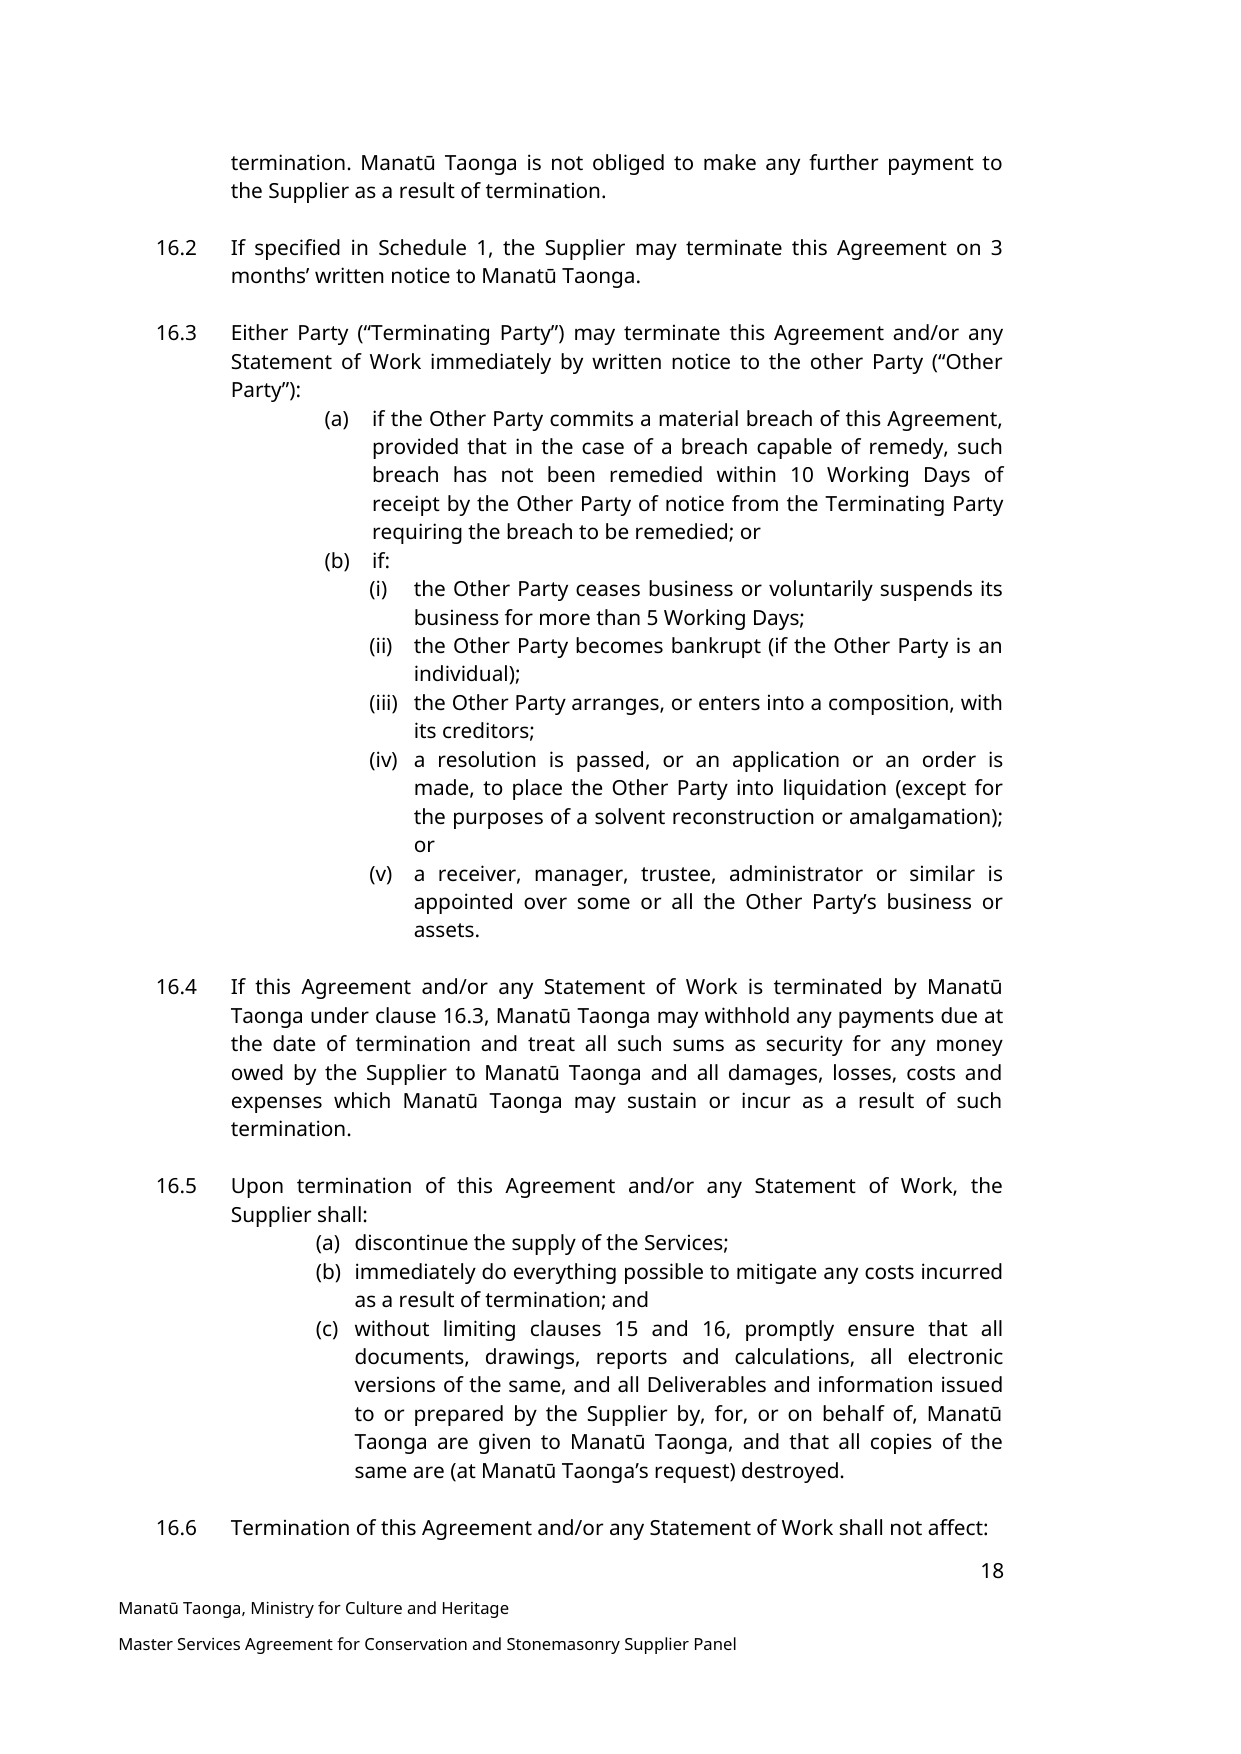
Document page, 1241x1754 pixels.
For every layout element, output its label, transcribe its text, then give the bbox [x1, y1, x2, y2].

list immediately do everything possible to mitigate any costs incurred as a result of termination; and [316, 1257, 1004, 1314]
list the Other Party arranges, or enters into a composition, with its creditors; [369, 688, 1004, 745]
list without limiting clauses 15 and 16, promptly ensure that all documents, drawings, reports and calculations, all electronic versions of the same, and all Deliverables and information issued to or prepared by the Supplier by, for, or on behalf of, Manatū Taonga are given to Manatū Taonga, and that all copies of the same are (at Manatū Taonga’s request) destroyed. [316, 1314, 1004, 1484]
list if the Other Party commits a material breach of this Agreement, provided that in the case of a breach capable of remedy, such breach has not been remedied within 10 Working Days of receipt by the Other Party of notice from the Terminating Party requiring the breach to be remedied; or [324, 404, 1004, 546]
list discontinue the supply of the Services; [316, 1228, 1004, 1257]
list if: [324, 546, 1004, 574]
list a resolution is passed, or an application or an order is made, to place the Other Party into liquidation (except for the purposes of a solvent reconstruction or amalgamation); or [369, 745, 1004, 859]
list Termination of this Agreement and/or any Statement of Work shall not affect: [156, 1513, 1004, 1541]
list Upon termination of this Agreement and/or any Statement of Work, the Supplier shall: [156, 1171, 1004, 1228]
list Either Party (“Terminating Party”) may terminate this Agreement and/or any Statement of Work immediately by written notice to the other Party (“Other Party”): [156, 318, 1004, 404]
list the Other Party ceases business or voluntarily suspends its business for more than 5 Working Days; [369, 574, 1004, 631]
list the Other Party becomes bankrupt (if the Other Party is an individual); [369, 631, 1004, 688]
list a receiver, manager, trustee, administrator or similar is appointed over some or all the Other Party’s business or assets. [369, 859, 1004, 944]
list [156, 148, 1004, 204]
list If this Agreement and/or any Statement of Work is terminated by Manatū Taonga under clause 16.3, Manatū Taonga may withhold any payments due at the date of termination and treat all such sums as security for any money owed by the Supplier to Manatū Taonga and all damages, losses, costs and expenses which Manatū Taonga may sustain or incur as a result of such termination. [156, 972, 1004, 1143]
list If specified in Schedule 1, the Supplier may terminate this Agreement on 3 months’ written notice to Manatū Taonga. [156, 233, 1004, 318]
